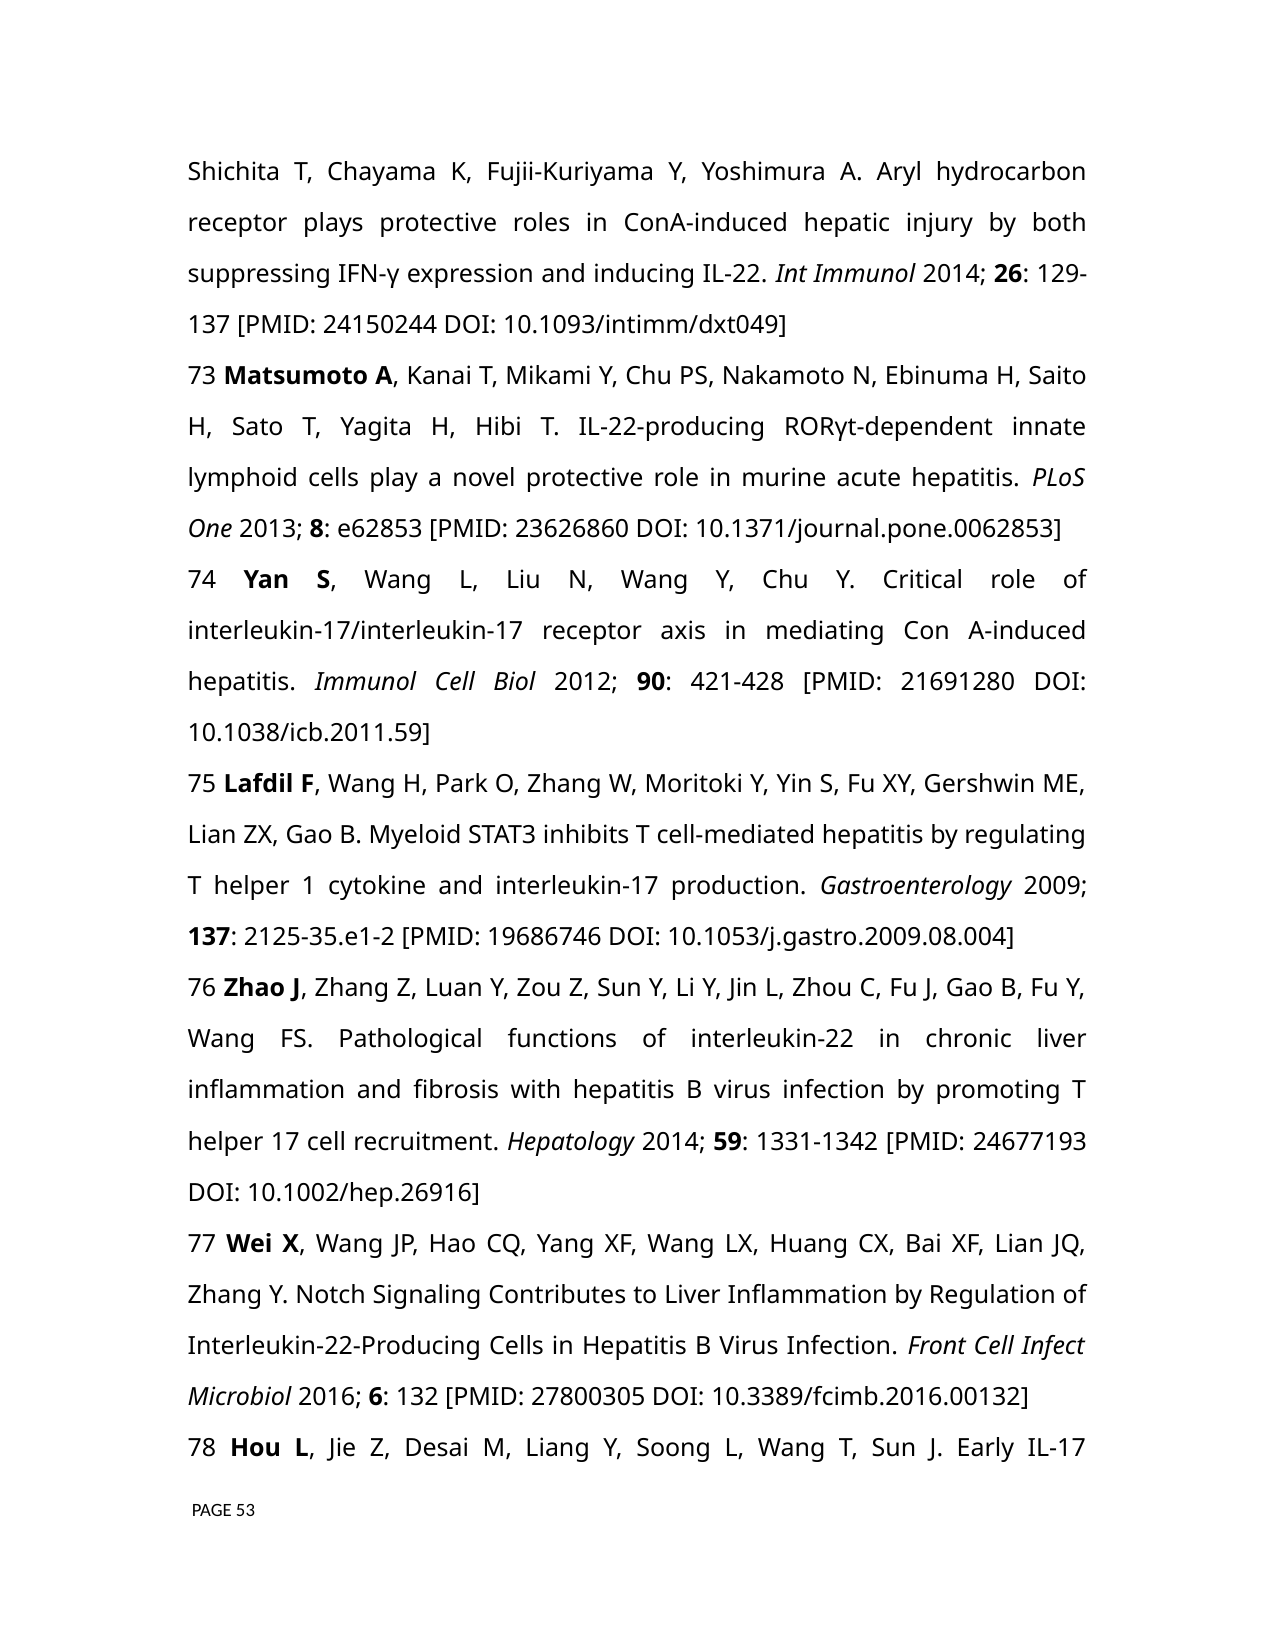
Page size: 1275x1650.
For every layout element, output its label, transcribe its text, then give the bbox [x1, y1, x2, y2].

text 73 Matsumoto A, Kanai T, Mikami Y, Chu PS, Nakamoto N, Ebinuma H, Saito H, Sato T, Yagita H, Hibi T. IL-22-producing RORγt-dependent innate lymphoid cells play a novel protective role in murine acute hepatitis. PLoS One 2013; 8: e62853 [PMID: 23626860 DOI: 10.1371/journal.pone.0062853] [187, 358, 1087, 545]
text 74 Yan S, Wang L, Liu N, Wang Y, Chu Y. Critical role of interleukin-17/interleukin-17 receptor axis in mediating Con A-induced hepatitis. Immunol Cell Biol 2012; 90: 421-428 [PMID: 21691280 DOI: 10.1038/icb.2011.59] [187, 562, 1087, 749]
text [187, 153, 1087, 341]
text 75 Lafdil F, Wang H, Park O, Zhang W, Moritoki Y, Yin S, Fu XY, Gershwin ME, Lian ZX, Gao B. Myeloid STAT3 inhibits T cell-mediated hepatitis by regulating T helper 1 cytokine and interleukin-17 production. Gastroenterology 2009; 137: 2125-35.e1-2 [PMID: 19686746 DOI: 10.1053/j.gastro.2009.08.004] [187, 766, 1087, 953]
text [187, 1429, 1087, 1463]
text 77 Wei X, Wang JP, Hao CQ, Yang XF, Wang LX, Huang CX, Bai XF, Lian JQ, Zhang Y. Notch Signaling Contributes to Liver Inflammation by Regulation of Interleukin-22-Producing Cells in Hepatitis B Virus Infection. Front Cell Infect Microbiol 2016; 6: 132 [PMID: 27800305 DOI: 10.3389/fcimb.2016.00132] [187, 1225, 1087, 1412]
text 76 Zhao J, Zhang Z, Luan Y, Zou Z, Sun Y, Li Y, Jin L, Zhou C, Fu J, Gao B, Fu Y, Wang FS. Pathological functions of interleukin-22 in chronic liver inflammation and fibrosis with hepatitis B virus infection by promoting T helper 17 cell recruitment. Hepatology 2014; 59: 1331-1342 [PMID: 24677193 DOI: 10.1002/hep.26916] [187, 970, 1087, 1208]
